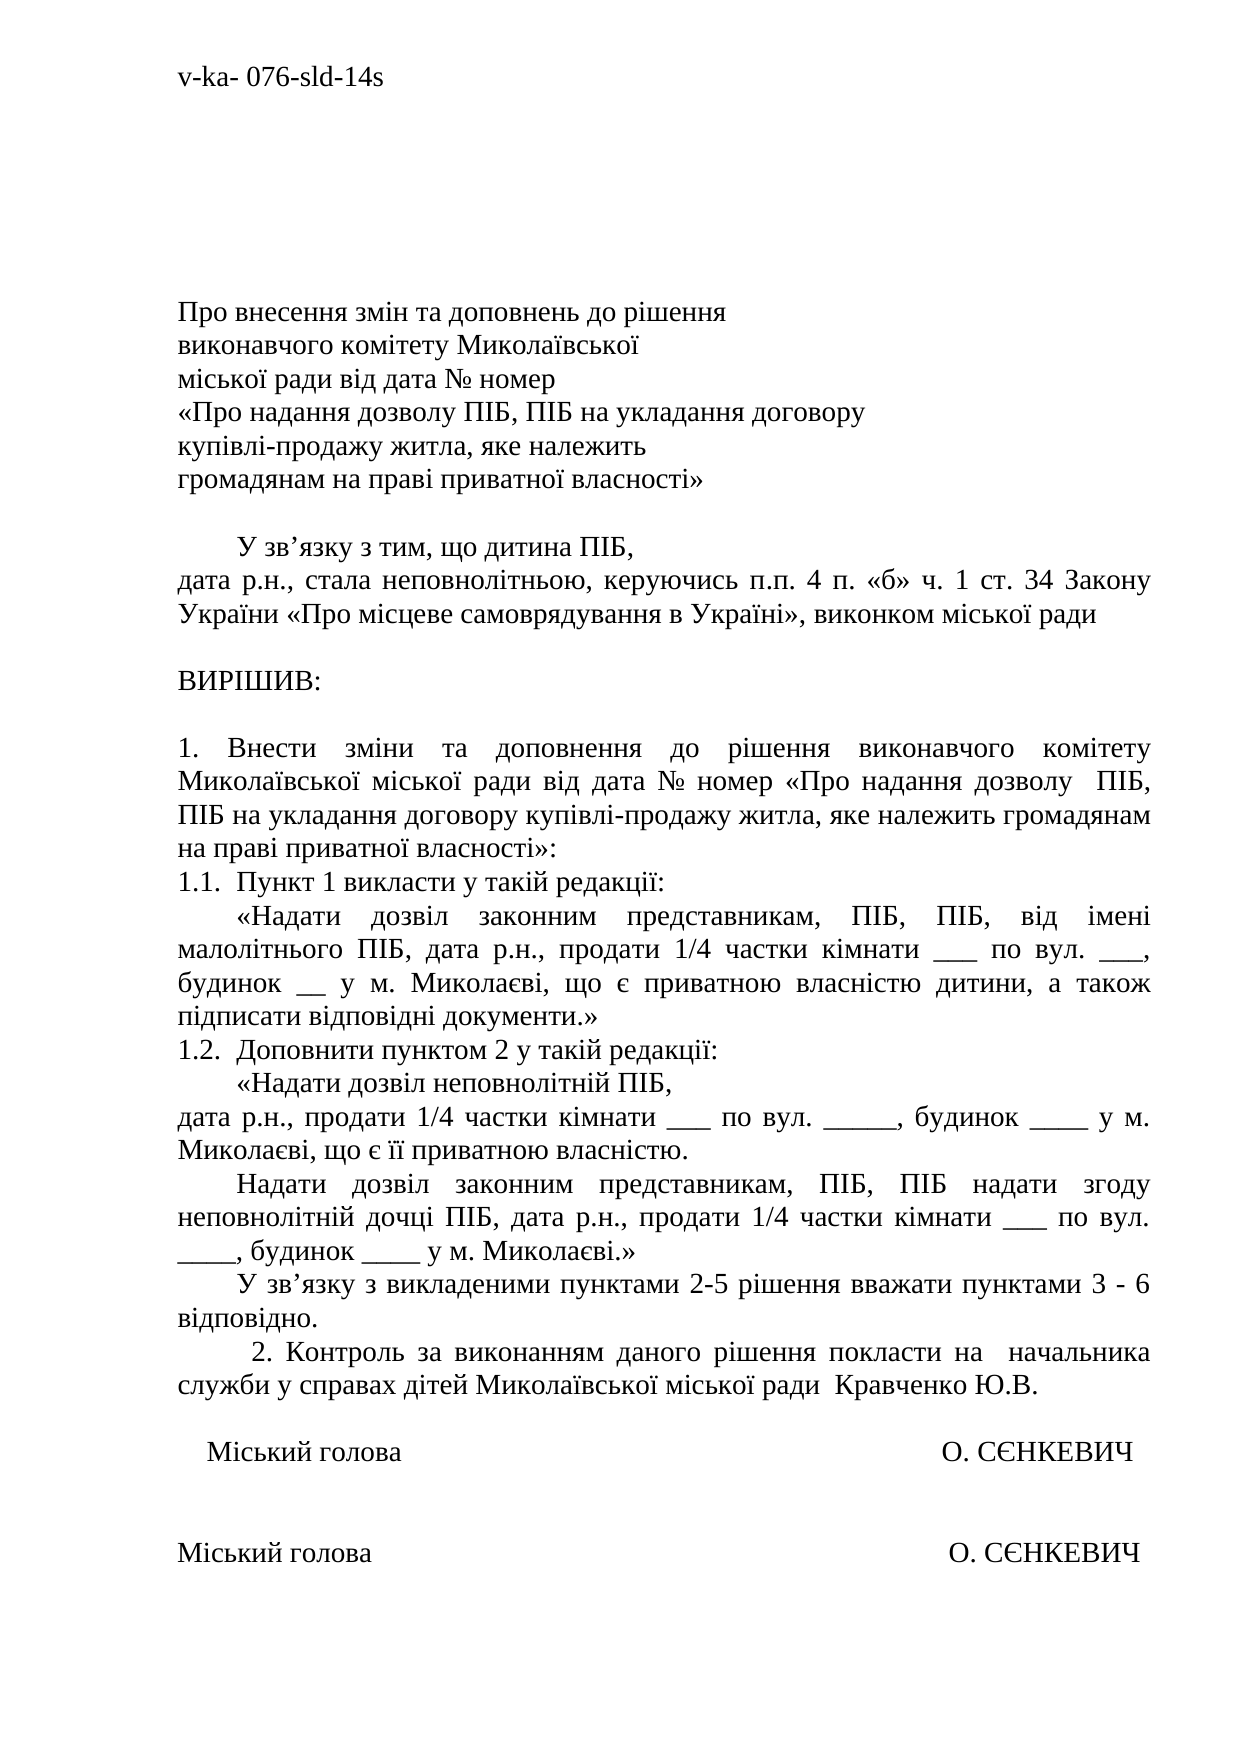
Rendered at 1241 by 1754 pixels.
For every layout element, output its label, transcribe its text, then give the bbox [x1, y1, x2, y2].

text «Надати дозвіл неповнолітній ПІБ, [177, 1065, 1152, 1099]
text дата р.н., продати 1/4 частки кімнати ___ по вул. _____, будинок ____ у м. Миколаєві, що є її приватною власністю. [177, 1099, 1152, 1166]
text купівлі-продажу житла, яке належить [177, 428, 1152, 462]
text дата р.н., стала неповнолітньою, керуючись п.п. 4 п. «б» ч. 1 ст. 34 Закону України «Про місцеве самоврядування в Україні», виконком міської ради [177, 562, 1152, 629]
text «Надати дозвіл законним представникам, ПІБ, ПІБ, від імені малолітнього ПІБ, дата р.н., продати 1/4 частки кімнати ___ по вул. ___, будинок __ у м. Миколаєві, що є приватною власністю дитини, а також підписати відповідні документи.» [177, 898, 1152, 1032]
list Пункт 1 викласти у такій редакції: [177, 864, 1152, 898]
text Про внесення змін та доповнень до рішення [177, 294, 1152, 327]
text ВИРІШИВ: [177, 663, 1152, 696]
list 1. Внести зміни та доповнення до рішення виконавчого комітету Миколаївської міської ради від дата № номер «Про надання дозволу ПІБ, ПІБ на укладання договору купівлі-продажу житла, яке належить громадянам на праві приватної власності»: [177, 730, 1152, 864]
list Доповнити пунктом 2 у такій редакції: [177, 1032, 1152, 1065]
text У зв’язку з тим, що дитина ПІБ, [177, 529, 1152, 562]
text 2. Контроль за виконанням даного рішення покласти на начальника служби у справах дітей Миколаївської міської ради Кравченко Ю.В. [177, 1334, 1152, 1401]
text Надати дозвіл законним представникам, ПІБ, ПІБ надати згоду неповнолітній дочці ПІБ, дата р.н., продати 1/4 частки кімнати ___ по вул. ____, будинок ____ у м. Миколаєві.» [177, 1166, 1152, 1267]
text Міський голова О. СЄНКЕВИЧ [177, 1434, 1152, 1468]
text v-kа- 076-sld-14s [177, 59, 1152, 93]
text міської ради від дата № номер [177, 361, 1152, 394]
text громадянам на праві приватної власності» [177, 462, 1152, 495]
text «Про надання дозволу ПІБ, ПІБ на укладання договору [177, 394, 1152, 428]
text виконавчого комітету Миколаївської [177, 327, 1152, 361]
text У зв’язку з викладеними пунктами 2-5 рішення вважати пунктами 3 - 6 відповідно. [177, 1267, 1152, 1334]
text Міський голова О. СЄНКЕВИЧ [148, 1535, 1152, 1568]
